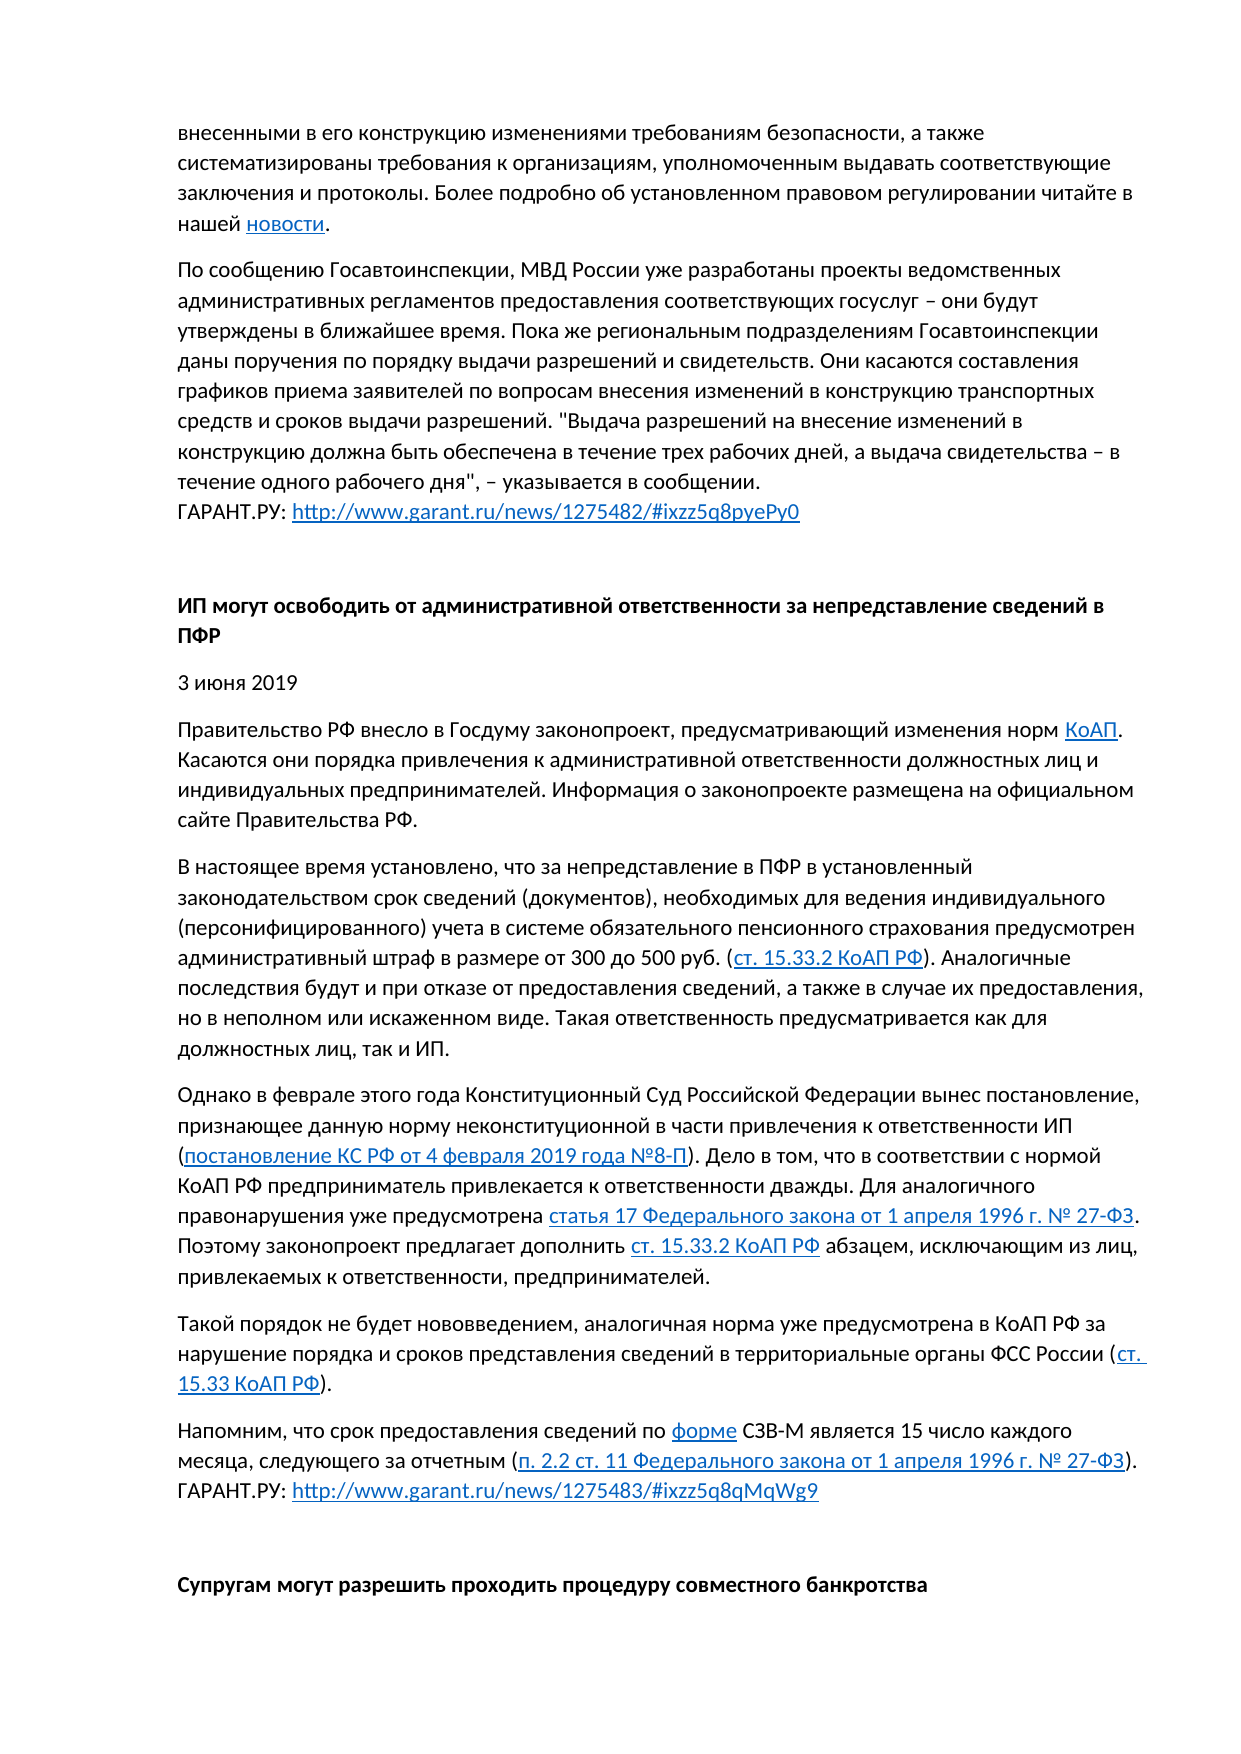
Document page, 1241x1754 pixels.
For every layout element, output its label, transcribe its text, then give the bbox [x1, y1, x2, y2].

text ИП могут освободить от административной ответственности за непредставление сведений в ПФР [177, 591, 1152, 649]
text Такой порядок не будет нововведением, аналогичная норма уже предусмотрена в КоАП РФ за нарушение порядка и сроков представления сведений в территориальные органы ФСС России (ст. 15.33 КоАП РФ). [177, 1309, 1152, 1397]
text По сообщению Госавтоинспекции, МВД России уже разработаны проекты ведомственных административных регламентов предоставления соответствующих госуслуг – они будут утверждены в ближайшее время. Пока же региональным подразделениям Госавтоинспекции даны поручения по порядку выдачи разрешений и свидетельств. Они касаются составления графиков приема заявителей по вопросам внесения изменений в конструкцию транспортных средств и сроков выдачи разрешений. "Выдача разрешений на внесение изменений в конструкцию должна быть обеспечена в течение трех рабочих дней, а выдача свидетельства – в течение одного рабочего дня", – указывается в сообщении. ГАРАНТ.РУ: http://www.garant.ru/news/1275482/#ixzz5q8pyePy0 [177, 256, 1152, 525]
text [177, 118, 1152, 237]
text Однако в феврале этого года Конституционный Суд Российской Федерации вынес постановление, признающее данную норму неконституционной в части привлечения к ответственности ИП (постановление КС РФ от 4 февраля 2019 года №8-П). Дело в том, что в соответствии с нормой КоАП РФ предприниматель привлекается к ответственности дважды. Для аналогичного правонарушения уже предусмотрена статья 17 Федерального закона от 1 апреля 1996 г. № 27-ФЗ. Поэтому законопроект предлагает дополнить ст. 15.33.2 КоАП РФ абзацем, исключающим из лиц, привлекаемых к ответственности, предпринимателей. [177, 1081, 1152, 1290]
text Правительство РФ внесло в Госдуму законопроект, предусматривающий изменения норм КоАП. Касаются они порядка привлечения к административной ответственности должностных лиц и индивидуальных предпринимателей. Информация о законопроекте размещена на официальном сайте Правительства РФ. [177, 715, 1152, 834]
text Супругам могут разрешить проходить процедуру совместного банкротства [177, 1570, 1152, 1598]
text Напомним, что срок предоставления сведений по форме СЗВ-М является 15 число каждого месяца, следующего за отчетным (п. 2.2 ст. 11 Федерального закона от 1 апреля 1996 г. № 27-ФЗ). ГАРАНТ.РУ: http://www.garant.ru/news/1275483/#ixzz5q8qMqWg9 [177, 1416, 1152, 1504]
text В настоящее время установлено, что за непредставление в ПФР в установленный законодательством срок сведений (документов), необходимых для ведения индивидуального (персонифицированного) учета в системе обязательного пенсионного страхования предусмотрен административный штраф в размере от 300 до 500 руб. (ст. 15.33.2 КоАП РФ). Аналогичные последствия будут и при отказе от предоставления сведений, а также в случае их предоставления, но в неполном или искаженном виде. Такая ответственность предусматривается как для должностных лиц, так и ИП. [177, 852, 1152, 1062]
text 3 июня 2019 [177, 668, 1152, 696]
